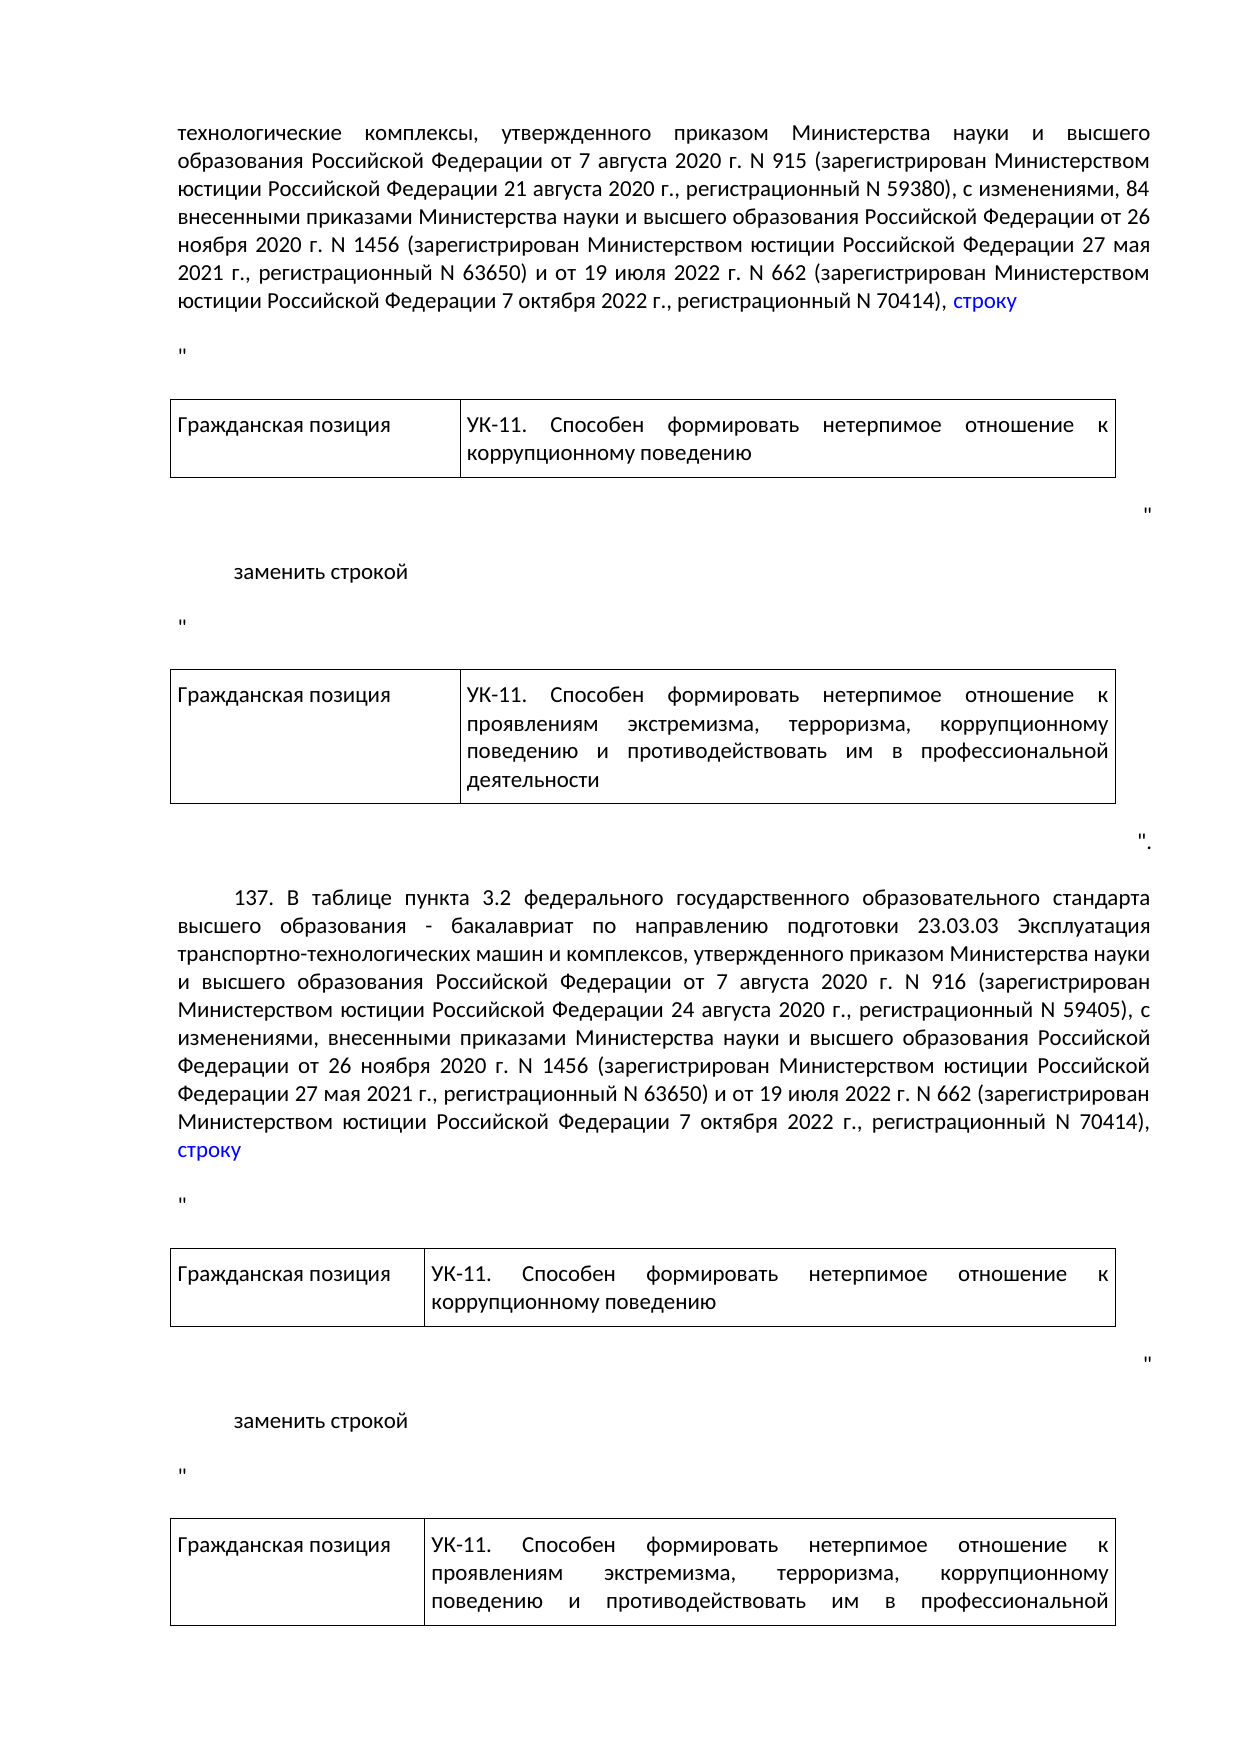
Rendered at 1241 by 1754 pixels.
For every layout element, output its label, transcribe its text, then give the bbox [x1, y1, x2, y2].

text " [177, 1192, 1152, 1219]
table_header Гражданская позиция [171, 400, 460, 477]
text " [177, 1462, 1152, 1490]
text " [177, 1350, 1152, 1378]
table_header УК-11. Способен формировать нетерпимое отношение к коррупционному поведению [461, 400, 1115, 477]
text ". [177, 827, 1152, 855]
text 137. В таблице пункта 3.2 федерального государственного образовательного стандарта высшего образования - бакалавриат по направлению подготовки 23.03.03 Эксплуатация транспортно-технологических машин и комплексов, утвержденного приказом Министерства науки и высшего образования Российской Федерации от 7 августа 2020 г. N 916 (зарегистрирован Министерством юстиции Российской Федерации 24 августа 2020 г., регистрационный N 59405), с изменениями, внесенными приказами Министерства науки и высшего образования Российской Федерации от 26 ноября 2020 г. N 1456 (зарегистрирован Министерством юстиции Российской Федерации 27 мая 2021 г., регистрационный N 63650) и от 19 июля 2022 г. N 662 (зарегистрирован Министерством юстиции Российской Федерации 7 октября 2022 г., регистрационный N 70414), строку [177, 883, 1152, 1163]
table_header УК-11. Способен формировать нетерпимое отношение к коррупционному поведению [425, 1249, 1115, 1326]
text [177, 118, 1152, 314]
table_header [425, 1519, 1115, 1624]
text " [177, 501, 1152, 529]
text заменить строкой [177, 557, 1152, 585]
table_header Гражданская позиция [171, 1249, 424, 1326]
table_header Гражданская позиция [171, 670, 460, 803]
text заменить строкой [177, 1406, 1152, 1434]
text " [177, 613, 1152, 641]
text " [177, 342, 1152, 370]
table_header Гражданская позиция [171, 1519, 424, 1624]
